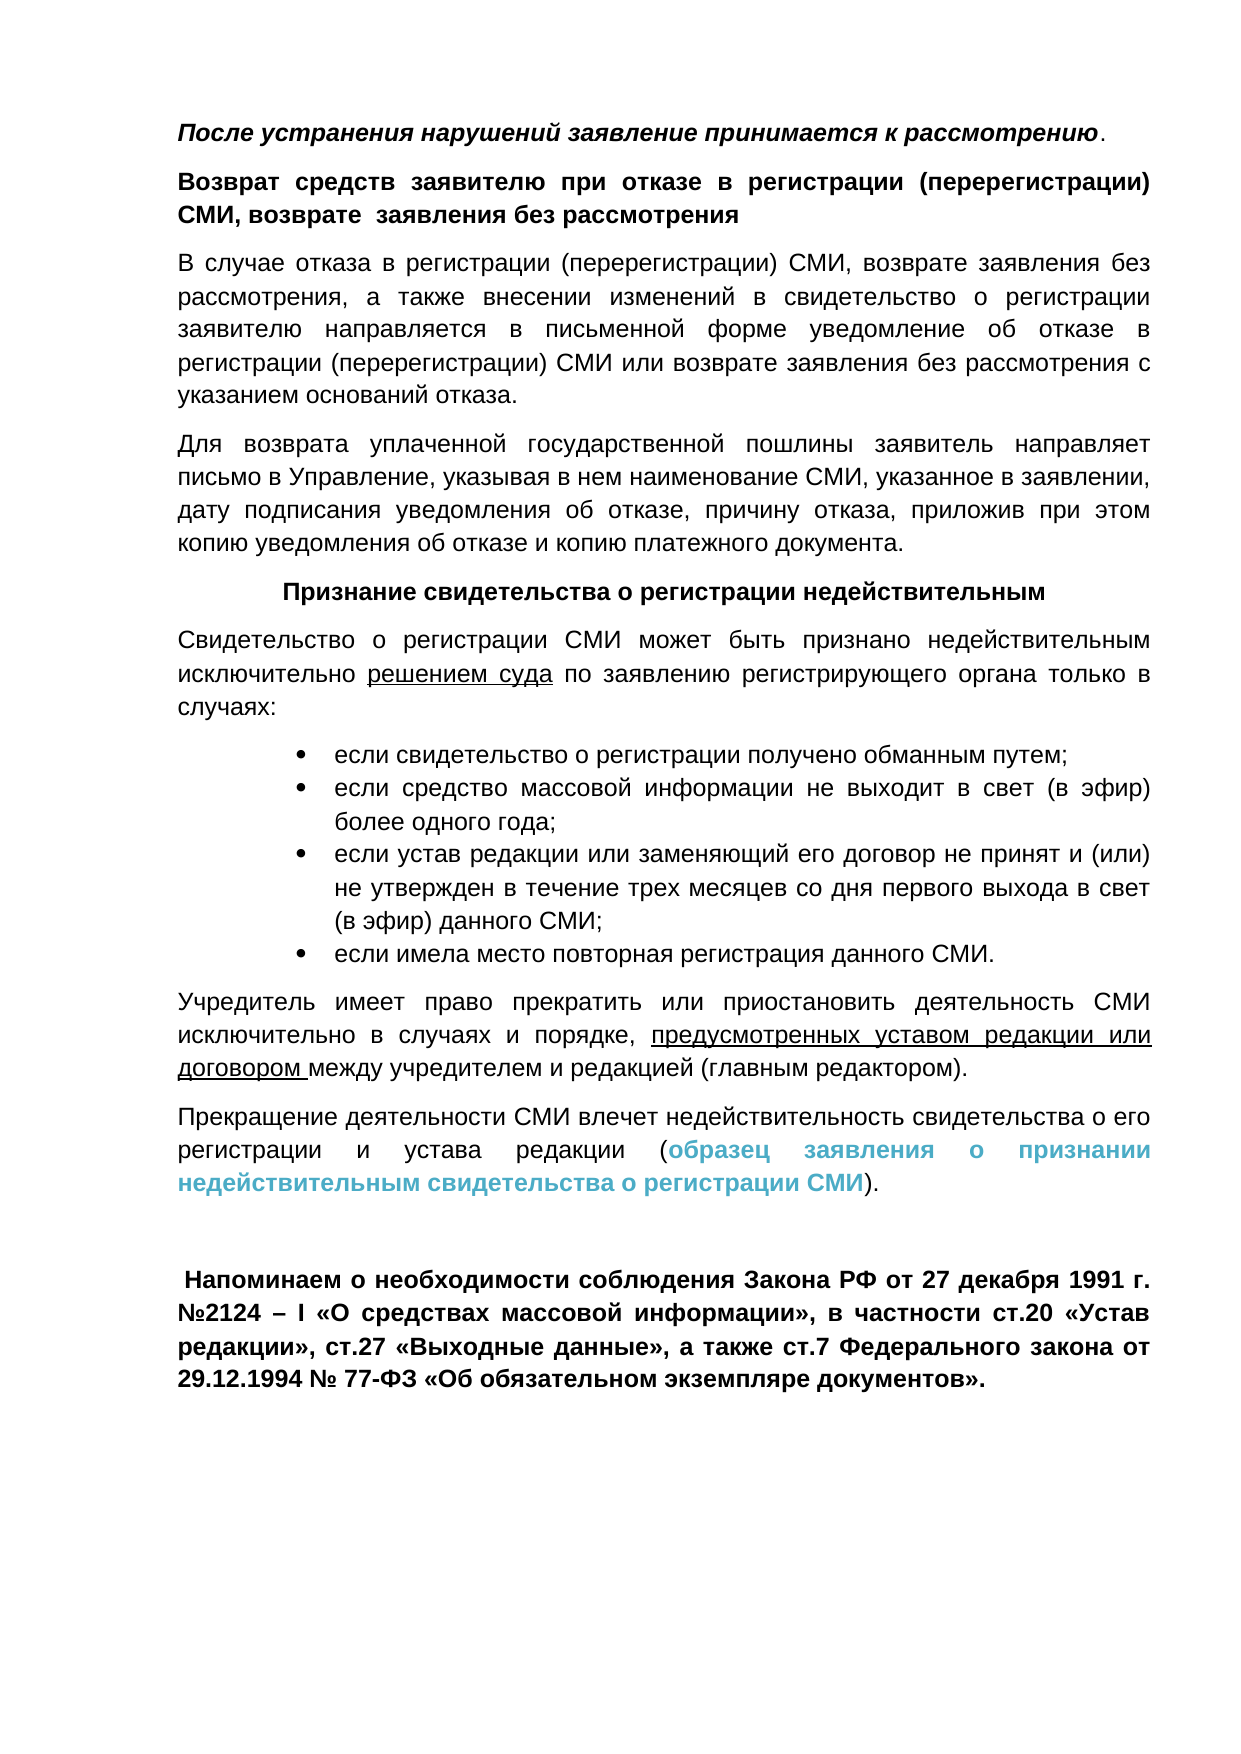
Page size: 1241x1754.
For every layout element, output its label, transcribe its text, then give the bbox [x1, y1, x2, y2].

text После устранения нарушений заявление принимается к рассмотрению. [177, 118, 1152, 147]
list если средство массовой информации не выходит в свет (в эфир) более одного года; [297, 773, 1152, 835]
text Напоминаем о необходимости соблюдения Закона РФ от 27 декабря 1991 г. №2124 – I «О средствах массовой информации», в частности ст.20 «Устав редакции», ст.27 «Выходные данные», а также ст.7 Федерального закона от 29.12.1994 № 77-ФЗ «Об обязательном экземпляре документов». [177, 1265, 1152, 1393]
text Для возврата уплаченной государственной пошлины заявитель направляет письмо в Управление, указывая в нем наименование СМИ, указанное в заявлении, дату подписания уведомления об отказе, причину отказа, приложив при этом копию уведомления об отказе и копию платежного документа. [177, 429, 1152, 557]
list если свидетельство о регистрации получено обманным путем; [297, 740, 1152, 769]
text В случае отказа в регистрации (перерегистрации) СМИ, возврате заявления без рассмотрения, а также внесении изменений в свидетельство о регистрации заявителю направляется в письменной форме уведомление об отказе в регистрации (перерегистрации) СМИ или возврате заявления без рассмотрения с указанием оснований отказа. [177, 248, 1152, 409]
list если устав редакции или заменяющий его договор не принят и (или) не утвержден в течение трех месяцев со дня первого выхода в свет (в эфир) данного СМИ; [297, 839, 1152, 934]
text Учредитель имеет право прекратить или приостановить деятельность СМИ исключительно в случаях и порядке, предусмотренных уставом редакции или договором между учредителем и редакцией (главным редактором). [177, 987, 1152, 1082]
text Признание свидетельства о регистрации недействительным [177, 577, 1152, 606]
text Возврат средств заявителю при отказе в регистрации (перерегистрации) СМИ, возврате заявления без рассмотрения [177, 167, 1152, 228]
list если имела место повторная регистрация данного СМИ. [297, 939, 1152, 967]
text Прекращение деятельности СМИ влечет недействительность свидетельства о его регистрации и устава редакции (образец заявления о признании недействительным свидетельства о регистрации СМИ). [177, 1102, 1152, 1197]
text Свидетельство о регистрации СМИ может быть признано недействительным исключительно решением суда по заявлению регистрирующего органа только в случаях: [177, 626, 1152, 720]
